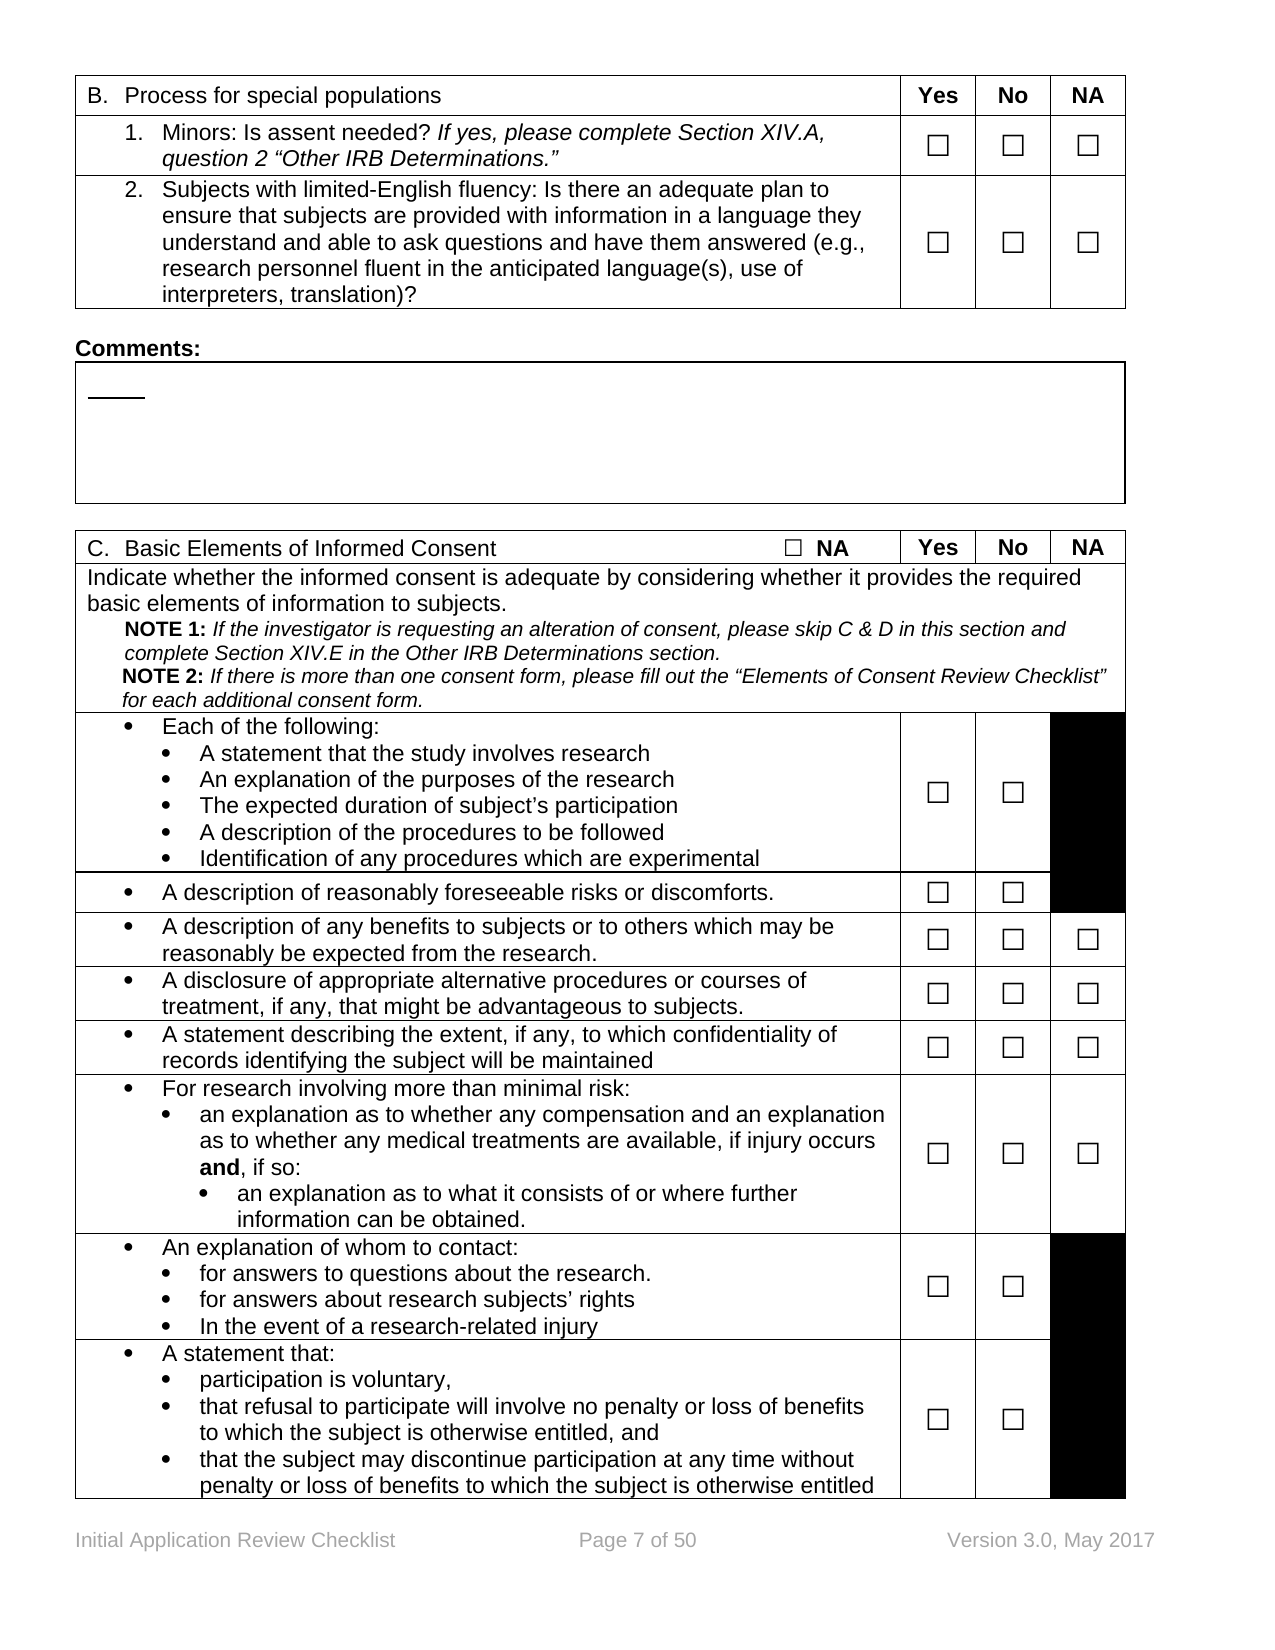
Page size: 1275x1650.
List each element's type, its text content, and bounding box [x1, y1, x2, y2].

table_cell [1051, 713, 1125, 871]
table_header Process for special populations [76, 76, 900, 115]
table_header Yes [901, 76, 975, 115]
table_cell A description of reasonably foreseeable risks or discomforts. [76, 873, 900, 912]
table_cell Each of the following: A statement that the study involves research An explanation of the purposes of the research The expected duration of subject’s participation A description of the procedures to be followed Identification of any procedures which are experimental [76, 713, 900, 871]
table_header No [976, 531, 1050, 563]
table_cell A description of any benefits to subjects or to others which may be reasonably be expected from the research. [76, 913, 900, 966]
table_cell [1051, 1340, 1125, 1498]
table_header Basic Elements of Informed Consent NA [76, 531, 900, 563]
table_header NA [1051, 76, 1125, 115]
table_cell A disclosure of appropriate alternative procedures or courses of treatment, if any, that might be advantageous to subjects. [76, 967, 900, 1020]
table_cell Minors: Is assent needed? If yes, please complete Section XIV.A, question 2 “Other IRB Determinations.” [76, 116, 900, 175]
table_header [76, 363, 1124, 503]
table_cell [1051, 873, 1125, 912]
text Comments: [75, 335, 1200, 361]
table_cell A statement that: participation is voluntary, that refusal to participate will involve no penalty or loss of benefits to which the subject is otherwise entitled, and that the subject may discontinue participation at any time without penalty or loss of benefits to which the subject is otherwise entitled [76, 1340, 900, 1498]
table_cell An explanation of whom to contact: for answers to questions about the research. for answers about research subjects’ rights In the event of a research-related injury [76, 1234, 900, 1339]
table_cell [1051, 1234, 1125, 1339]
table_cell A statement describing the extent, if any, to which confidentiality of records identifying the subject will be maintained [76, 1021, 900, 1073]
table_cell For research involving more than minimal risk: an explanation as to whether any compensation and an explanation as to whether any medical treatments are available, if injury occurs and, if so: an explanation as to what it consists of or where further information can be obtained. [76, 1075, 900, 1233]
table_header NA [1051, 531, 1125, 563]
table_header No [976, 76, 1050, 115]
table_cell Subjects with limited-English fluency: Is there an adequate plan to ensure that subjects are provided with information in a language they understand and able to ask questions and have them answered (e.g., research personnel fluent in the anticipated language(s), use of interpreters, translation)? [76, 176, 900, 308]
table_cell Indicate whether the informed consent is adequate by considering whether it provides the required basic elements of information to subjects. NOTE 1: If the investigator is requesting an alteration of consent, please skip C & D in this section and complete Section XIV.E in the Other IRB Determinations section. NOTE 2: If there is more than one consent form, please fill out the “Elements of Consent Review Checklist” for each additional consent form. [76, 564, 1125, 712]
table_header Yes [901, 531, 975, 563]
